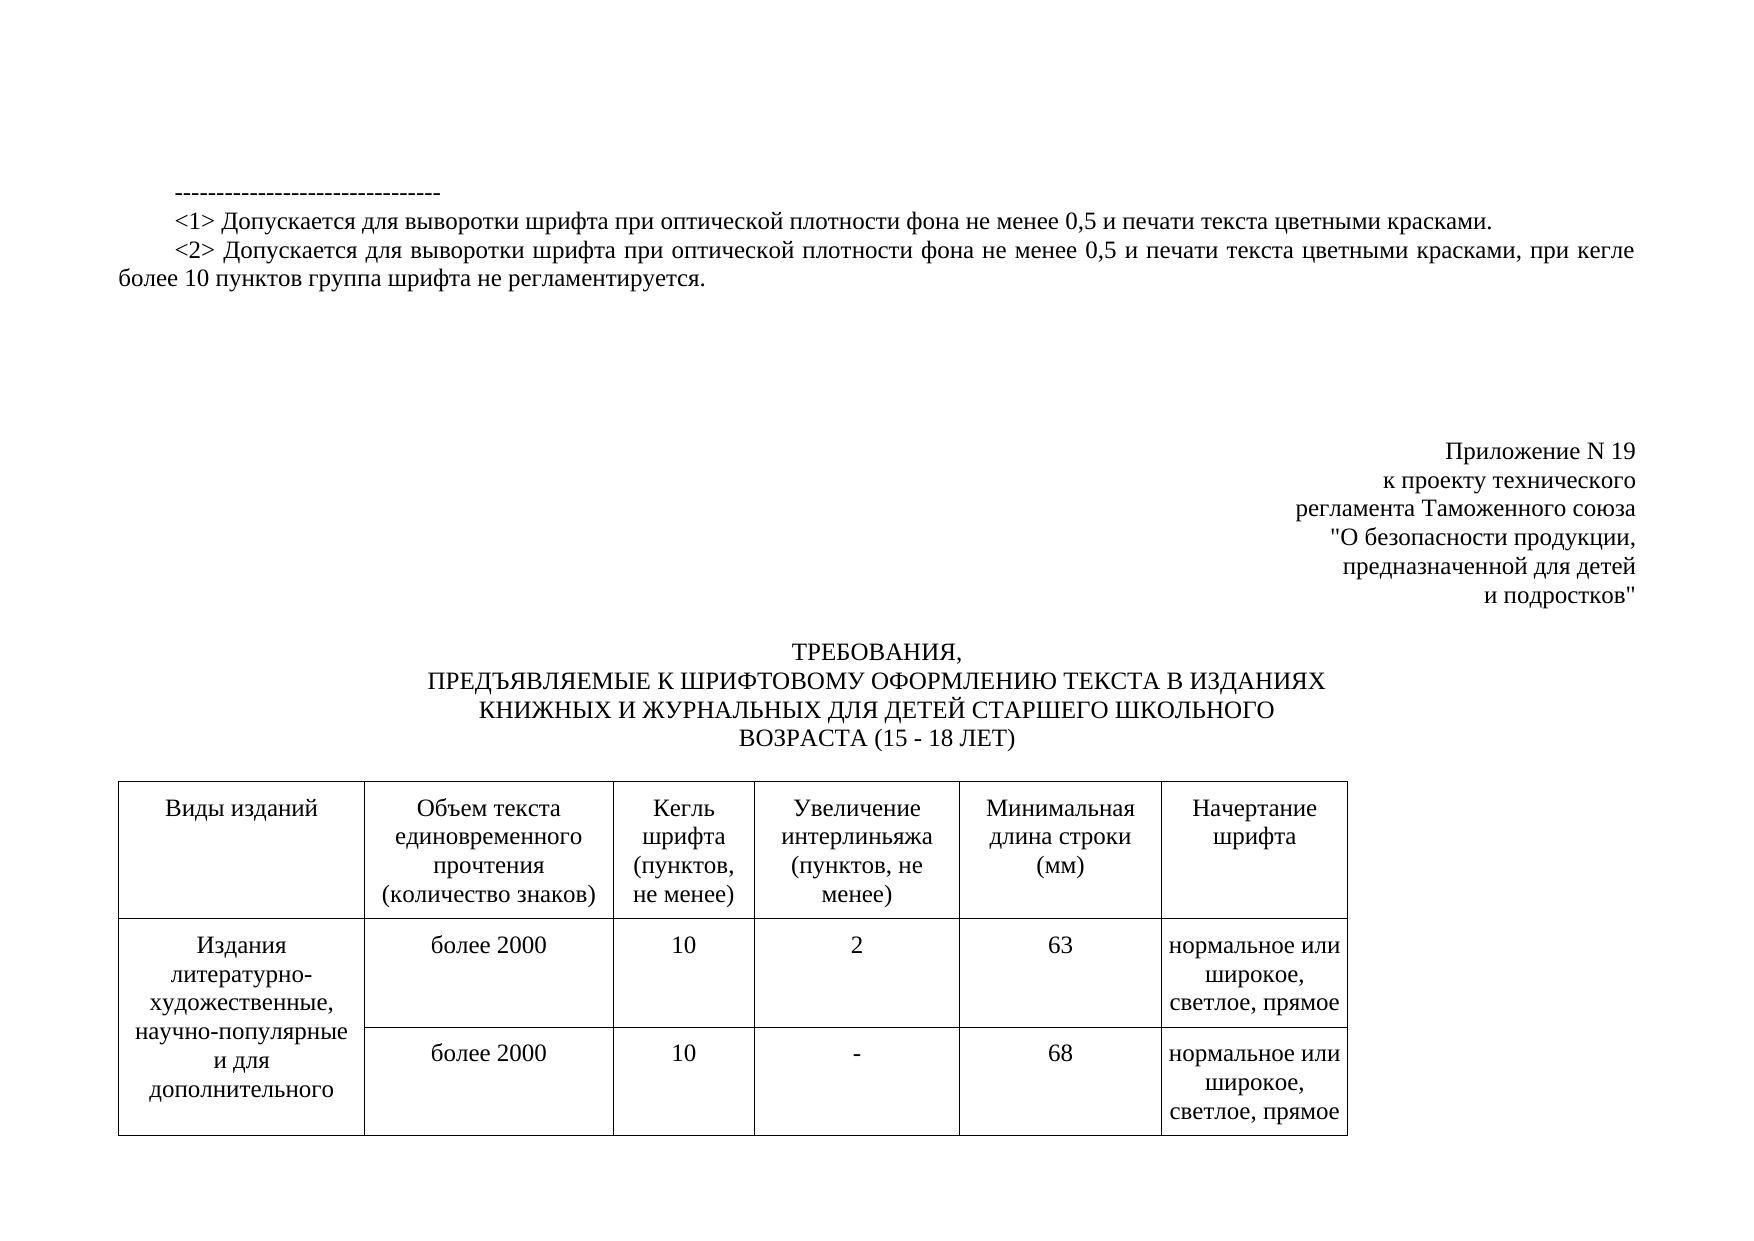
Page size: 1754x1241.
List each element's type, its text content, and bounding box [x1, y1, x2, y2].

text ПРЕДЪЯВЛЯЕМЫЕ К ШРИФТОВОМУ ОФОРМЛЕНИЮ ТЕКСТА В ИЗДАНИЯХ [118, 666, 1636, 695]
table_cell Издания литературно-художественные, научно-популярные и для дополнительного образования [119, 919, 364, 1135]
table_cell 10 [614, 919, 754, 1027]
text регламента Таможенного союза [118, 493, 1636, 522]
table_header Объем текста единовременного прочтения (количество знаков) [365, 782, 613, 918]
table_cell нормальное или широкое, светлое, прямое [1162, 919, 1347, 1027]
table_cell 2 [755, 919, 959, 1027]
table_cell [1162, 1028, 1347, 1135]
table_cell 10 [614, 1028, 754, 1135]
table_cell 68 [960, 1028, 1161, 1135]
text <2> Допускается для выворотки шрифта при оптической плотности фона не менее 0,5 и печати текста цветными красками, при кегле более 10 пунктов группа шрифта не регламентируется. [118, 235, 1636, 292]
table_header Начертание шрифта [1162, 782, 1347, 918]
text КНИЖНЫХ И ЖУРНАЛЬНЫХ ДЛЯ ДЕТЕЙ СТАРШЕГО ШКОЛЬНОГО [118, 695, 1636, 723]
table_header Минимальная длина строки (мм) [960, 782, 1161, 918]
table_header Увеличение интерлиньяжа (пунктов, не менее) [755, 782, 959, 918]
text "О безопасности продукции, [118, 522, 1636, 551]
table_cell - [755, 1028, 959, 1135]
text ВОЗРАСТА (15 - 18 ЛЕТ) [118, 723, 1636, 752]
table_header Кегль шрифта (пунктов, не менее) [614, 782, 754, 918]
text и подростков" [118, 580, 1636, 608]
table_cell более 2000 [365, 1028, 613, 1135]
table_header Виды изданий [119, 782, 364, 918]
text ТРЕБОВАНИЯ, [118, 637, 1636, 666]
table_cell более 2000 [365, 919, 613, 1027]
table_cell 63 [960, 919, 1161, 1027]
text к проекту технического [118, 465, 1636, 493]
text -------------------------------- [118, 177, 1636, 206]
text предназначенной для детей [118, 551, 1636, 580]
text <1> Допускается для выворотки шрифта при оптической плотности фона не менее 0,5 и печати текста цветными красками. [118, 206, 1636, 235]
text Приложение N 19 [118, 436, 1636, 465]
